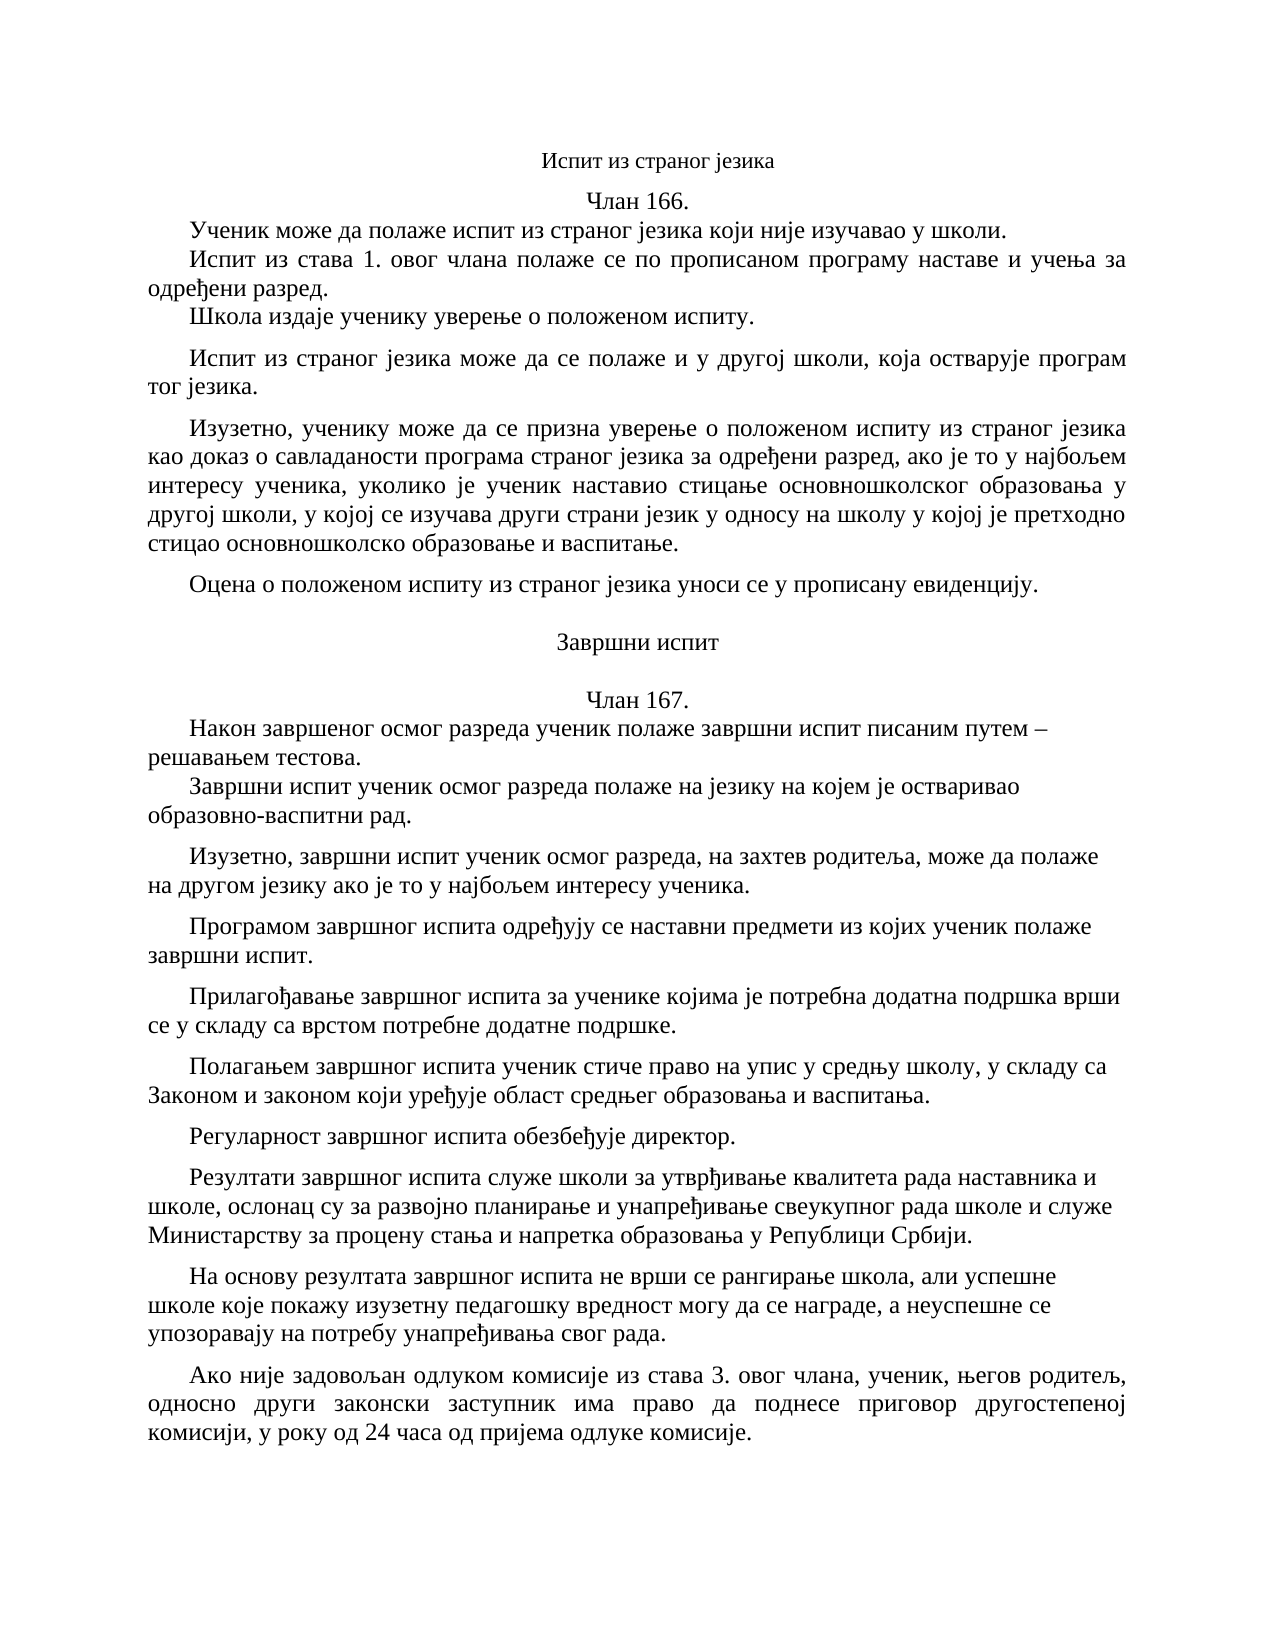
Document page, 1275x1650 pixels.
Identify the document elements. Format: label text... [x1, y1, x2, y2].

text Регуларност завршног испита обезбеђуjе директор. [148, 1121, 1127, 1150]
text Након завршеног осмог разреда ученик полаже завршни испит писаним путем – решавањем тестова. [148, 713, 1127, 771]
text Изузетно, ученику може да се призна уверење о положеном испиту из страног jезика као доказ о савладаности програма страног jезика за одређени разред, ако jе то у наjбољем интересу ученика, уколико jе ученик наставио стицање основношколског образовања у другоj школи, у коjоj се изучава други страни jезик у односу на школу у коjоj jе претходно стицао основношколско образовање и васпитање. [148, 413, 1127, 556]
text Полагањем завршног испита ученик стиче право на упис у средњу школу, у складу са Законом и законом коjи уређуjе област средњег образовања и васпитања. [148, 1051, 1127, 1108]
text Изузетно, завршни испит ученик осмог разреда, на захтев родитеља, може да полаже на другом jезику ако jе то у наjбољем интересу ученика. [148, 841, 1127, 898]
text Прилагођавање завршног испита за ученике коjима jе потребна додатна подршка врши се у складу са врстом потребне додатне подршке. [148, 981, 1127, 1038]
text Испит из страног jезика може да се полаже и у другоj школи, коjа остваруjе програм тог jезика. [148, 343, 1127, 400]
text Члан 167. [148, 685, 1127, 713]
text Испит из страног језика [148, 148, 1127, 174]
text Завршни испит [148, 627, 1127, 656]
text Ако ниjе задовољан одлуком комисиjе из става 3. овог члана, ученик, његов родитељ, односно други законски заступник има право да поднесе приговор другостепеноj комисиjи, у року од 24 часа од приjема одлуке комисиjе. [148, 1360, 1127, 1446]
text Оцена о положеном испиту из страног jезика уноси се у прописану евиденциjу. [148, 569, 1127, 598]
text Програмом завршног испита одређуjу се наставни предмети из коjих ученик полаже завршни испит. [148, 911, 1127, 968]
text Члан 166. [148, 186, 1127, 215]
text Школа издаjе ученику уверење о положеном испиту. [148, 301, 1127, 330]
text На основу резултата завршног испита не врши се рангирање школа, али успешне школе коjе покажу изузетну педагошку вредност могу да се награде, а неуспешне се упозораваjу на потребу унапређивања свог рада. [148, 1261, 1127, 1347]
text Испит из става 1. овог члана полаже се по прописаном програму наставе и учења за одређени разред. [148, 244, 1127, 301]
text Ученик може да полаже испит из страног jезика коjи ниjе изучавао у школи. [148, 215, 1127, 244]
text Резултати завршног испита служе школи за утврђивање квалитета рада наставника и школе, ослонац су за развоjно планирање и унапређивање свеукупног рада школе и служе Министарству за процену стања и напретка образовања у Републици Србиjи. [148, 1162, 1127, 1248]
text Завршни испит ученик осмог разреда полаже на jезику на коjем jе остваривао образовно-васпитни рад. [148, 771, 1127, 828]
